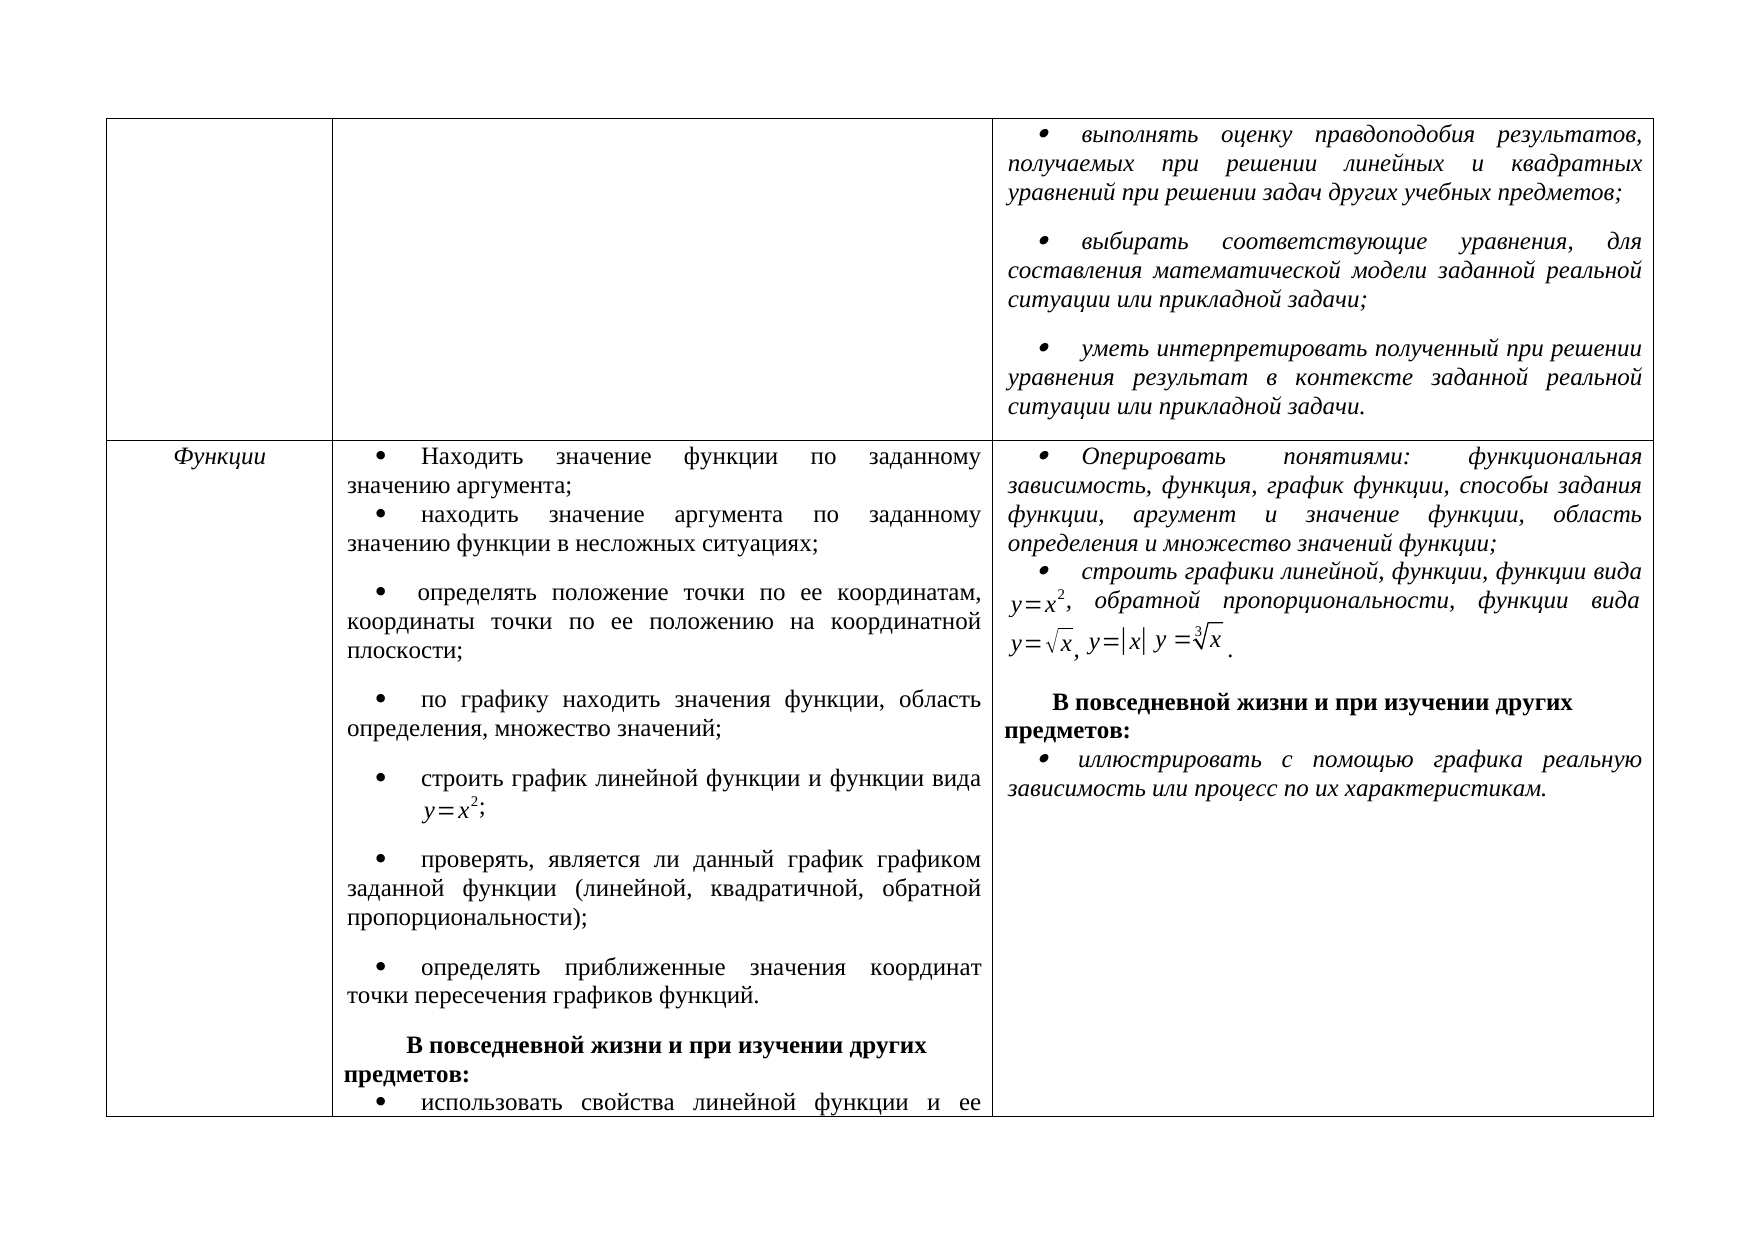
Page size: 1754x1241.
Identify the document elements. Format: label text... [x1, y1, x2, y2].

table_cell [993, 119, 1653, 440]
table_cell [333, 119, 992, 440]
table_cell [993, 441, 1653, 1116]
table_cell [107, 119, 332, 440]
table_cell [333, 441, 992, 1116]
table_cell Функции [107, 441, 332, 1116]
